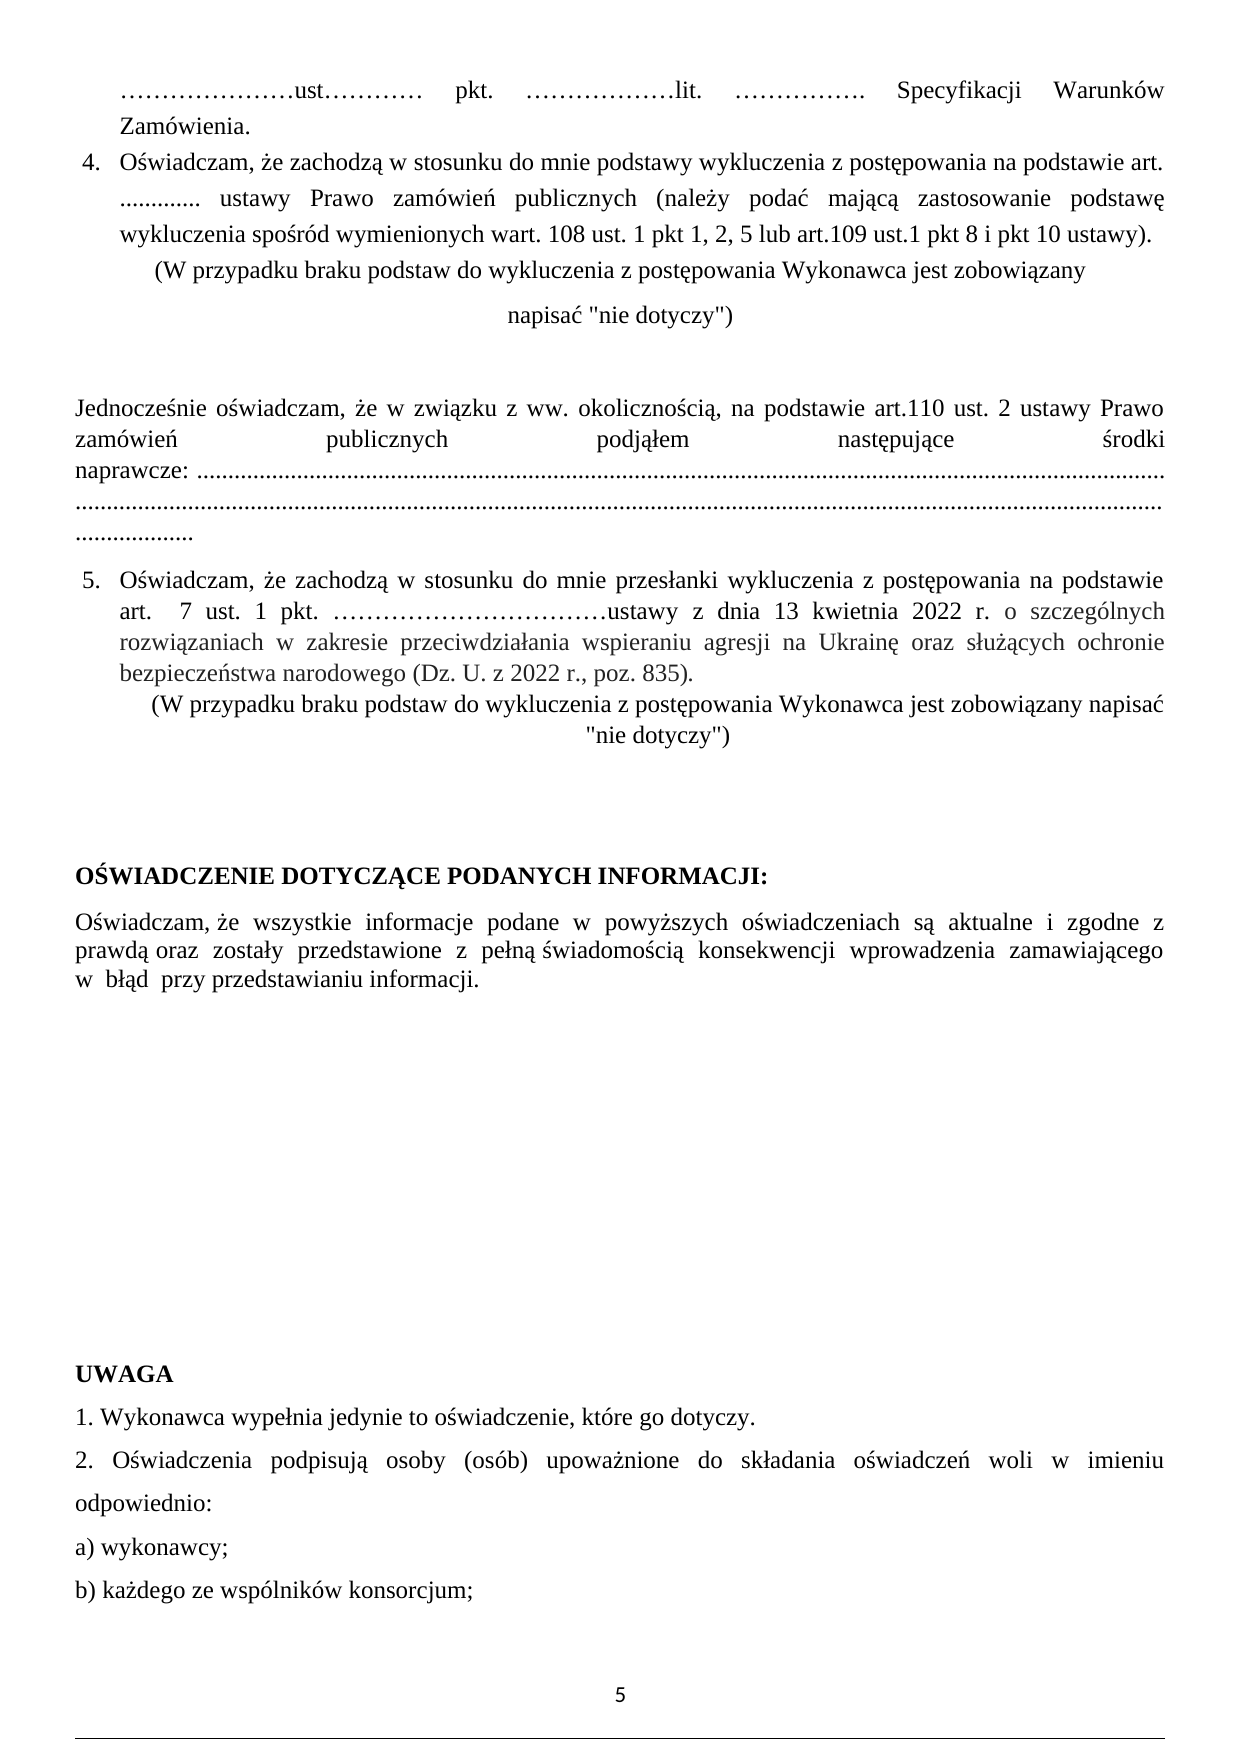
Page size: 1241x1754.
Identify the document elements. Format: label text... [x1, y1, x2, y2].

text (W przypadku braku podstaw do wykluczenia z postępowania Wykonawca jest zobowiązany [75, 255, 1165, 283]
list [82, 75, 1165, 140]
text a) wykonawcy; [75, 1532, 1165, 1560]
text b) każdego ze wspólników konsorcjum; [75, 1575, 1165, 1603]
text UWAGA [75, 1359, 1165, 1388]
text Jednocześnie oświadczam, że w związku z ww. okolicznością, na podstawie art.110 ust. 2 ustawy Prawo zamówień publicznych podjąłem następujące środki naprawcze: ............................................................................................................................................................................................................................................................................................................................................................ [75, 393, 1165, 546]
list (W przypadku braku podstaw do wykluczenia z postępowania Wykonawca jest zobowiązany napisać "nie dotyczy") [150, 689, 1165, 749]
text OŚWIADCZENIE DOTYCZĄCE PODANYCH INFORMACJI: [75, 861, 1165, 890]
list Oświadczam, że zachodzą w stosunku do mnie przesłanki wykluczenia z postępowania na podstawie art. 7 ust. 1 pkt. ……………………………ustawy z dnia 13 kwietnia 2022 r. o szczególnych rozwiązaniach w zakresie przeciwdziałania wspieraniu agresji na Ukrainę oraz służących ochronie bezpieczeństwa narodowego (Dz. U. z 2022 r., poz. 835). [82, 565, 1165, 687]
text 1. Wykonawca wypełnia jedynie to oświadczenie, które go dotyczy. [75, 1402, 1165, 1431]
list Oświadczam, że zachodzą w stosunku do mnie podstawy wykluczenia z postępowania na podstawie art. ............. ustawy Prawo zamówień publicznych (należy podać mającą zastosowanie podstawę wykluczenia spośród wymienionych wart. 108 ust. 1 pkt 1, 2, 5 lub art.109 ust.1 pkt 8 i pkt 10 ustawy). [82, 147, 1165, 247]
text Oświadczam, że wszystkie informacje podane w powyższych oświadczeniach są aktualne i zgodne z prawdą oraz zostały przedstawione z pełną świadomością konsekwencji wprowadzenia zamawiającego w błąd przy przedstawianiu informacji. [75, 907, 1165, 993]
text 2. Oświadczenia podpisują osoby (osób) upoważnione do składania oświadczeń woli w imieniu odpowiednio: [75, 1445, 1165, 1517]
text napisać "nie dotyczy") [75, 300, 1165, 329]
